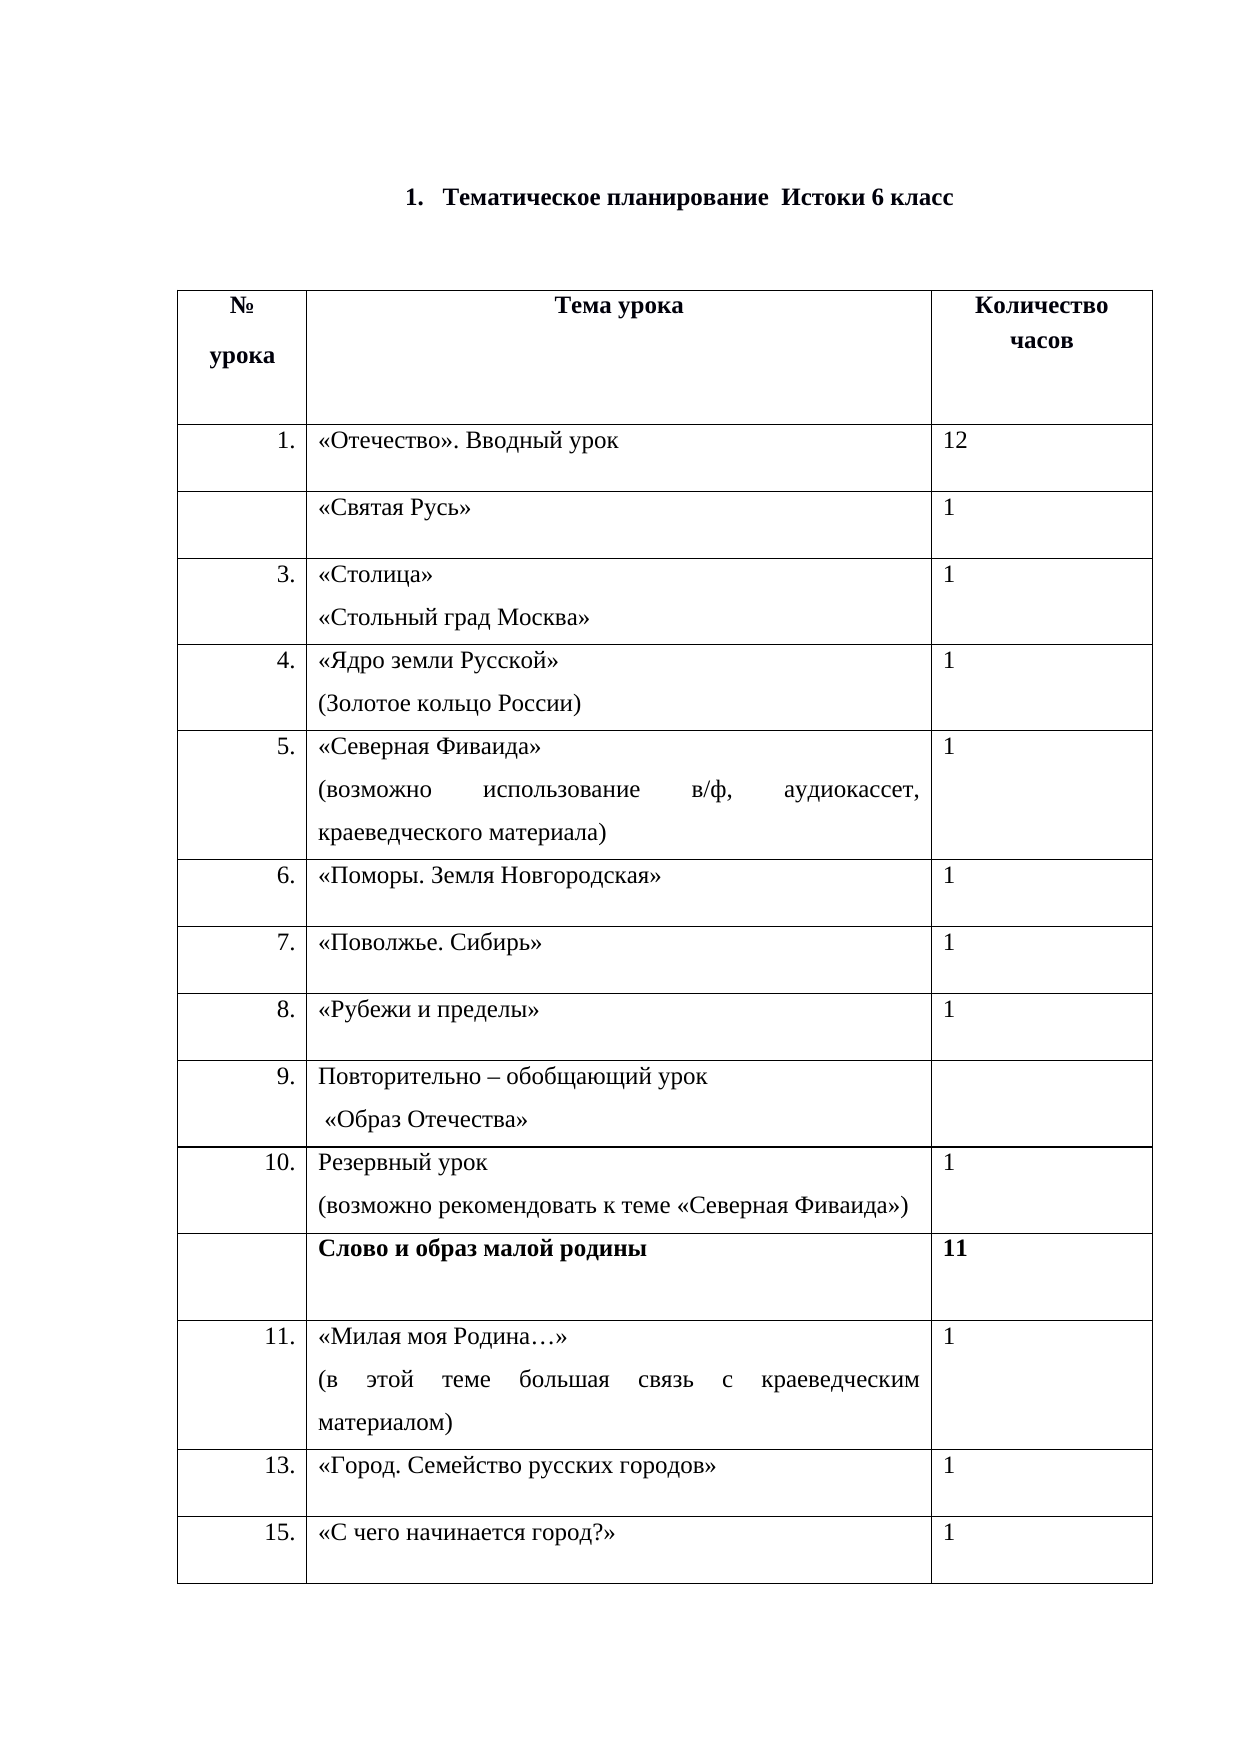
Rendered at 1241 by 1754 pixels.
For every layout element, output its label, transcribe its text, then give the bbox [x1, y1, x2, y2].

table_cell 1. [178, 425, 306, 491]
table_cell 1 [932, 1148, 1152, 1232]
table_cell 11 [932, 1234, 1152, 1320]
table_cell 8. [178, 994, 306, 1060]
table_header Тема урока [307, 291, 931, 424]
table_cell 1 [932, 645, 1152, 730]
table_cell «Город. Семейство русских городов» [307, 1450, 931, 1516]
table_cell «Милая моя Родина…» (в этой теме большая связь с краеведческим материалом) [307, 1321, 931, 1449]
table_cell «Ядро земли Русской» (Золотое кольцо России) [307, 645, 931, 730]
table_header № урока [178, 291, 306, 424]
table_cell Повторительно – обобщающий урок «Образ Отечества» [307, 1061, 931, 1146]
table_cell 3. [178, 559, 306, 644]
table_cell 1 [932, 1517, 1152, 1583]
list Тематическое планирование Истоки 6 класс [207, 182, 1152, 211]
table_cell 1 [932, 559, 1152, 644]
table_cell 1 [932, 492, 1152, 558]
table_cell 6. [178, 860, 306, 926]
table_cell 1 [932, 860, 1152, 926]
table_cell 5. [178, 731, 306, 859]
table_cell 4. [178, 645, 306, 730]
table_cell «Поморы. Земля Новгородская» [307, 860, 931, 926]
table_cell 15. [178, 1517, 306, 1583]
table_cell «Святая Русь» [307, 492, 931, 558]
table_cell 1 [932, 731, 1152, 859]
table_cell «Столица» «Стольный град Москва» [307, 559, 931, 644]
table_cell 1 [932, 1450, 1152, 1516]
table_cell «Северная Фиваида» (возможно использование в/ф, аудиокассет, краеведческого материала) [307, 731, 931, 859]
table_cell 9. [178, 1061, 306, 1146]
table_header Количество часов [932, 291, 1152, 424]
table_cell 7. [178, 927, 306, 993]
table_cell 10. [178, 1148, 306, 1232]
table_cell 13. [178, 1450, 306, 1516]
table_cell 12 [932, 425, 1152, 491]
table_cell [178, 492, 306, 558]
table_cell 1 [932, 927, 1152, 993]
table_cell [932, 1061, 1152, 1146]
table_cell 11. [178, 1321, 306, 1449]
table_cell 1 [932, 1321, 1152, 1449]
table_cell «Отечество». Вводный урок [307, 425, 931, 491]
table_cell «С чего начинается город?» [307, 1517, 931, 1583]
table_cell Слово и образ малой родины [307, 1234, 931, 1320]
table_cell «Поволжье. Сибирь» [307, 927, 931, 993]
table_cell 1 [932, 994, 1152, 1060]
table_cell «Рубежи и пределы» [307, 994, 931, 1060]
table_cell Резервный урок (возможно рекомендовать к теме «Северная Фиваида») [307, 1148, 931, 1232]
table_cell [178, 1234, 306, 1320]
